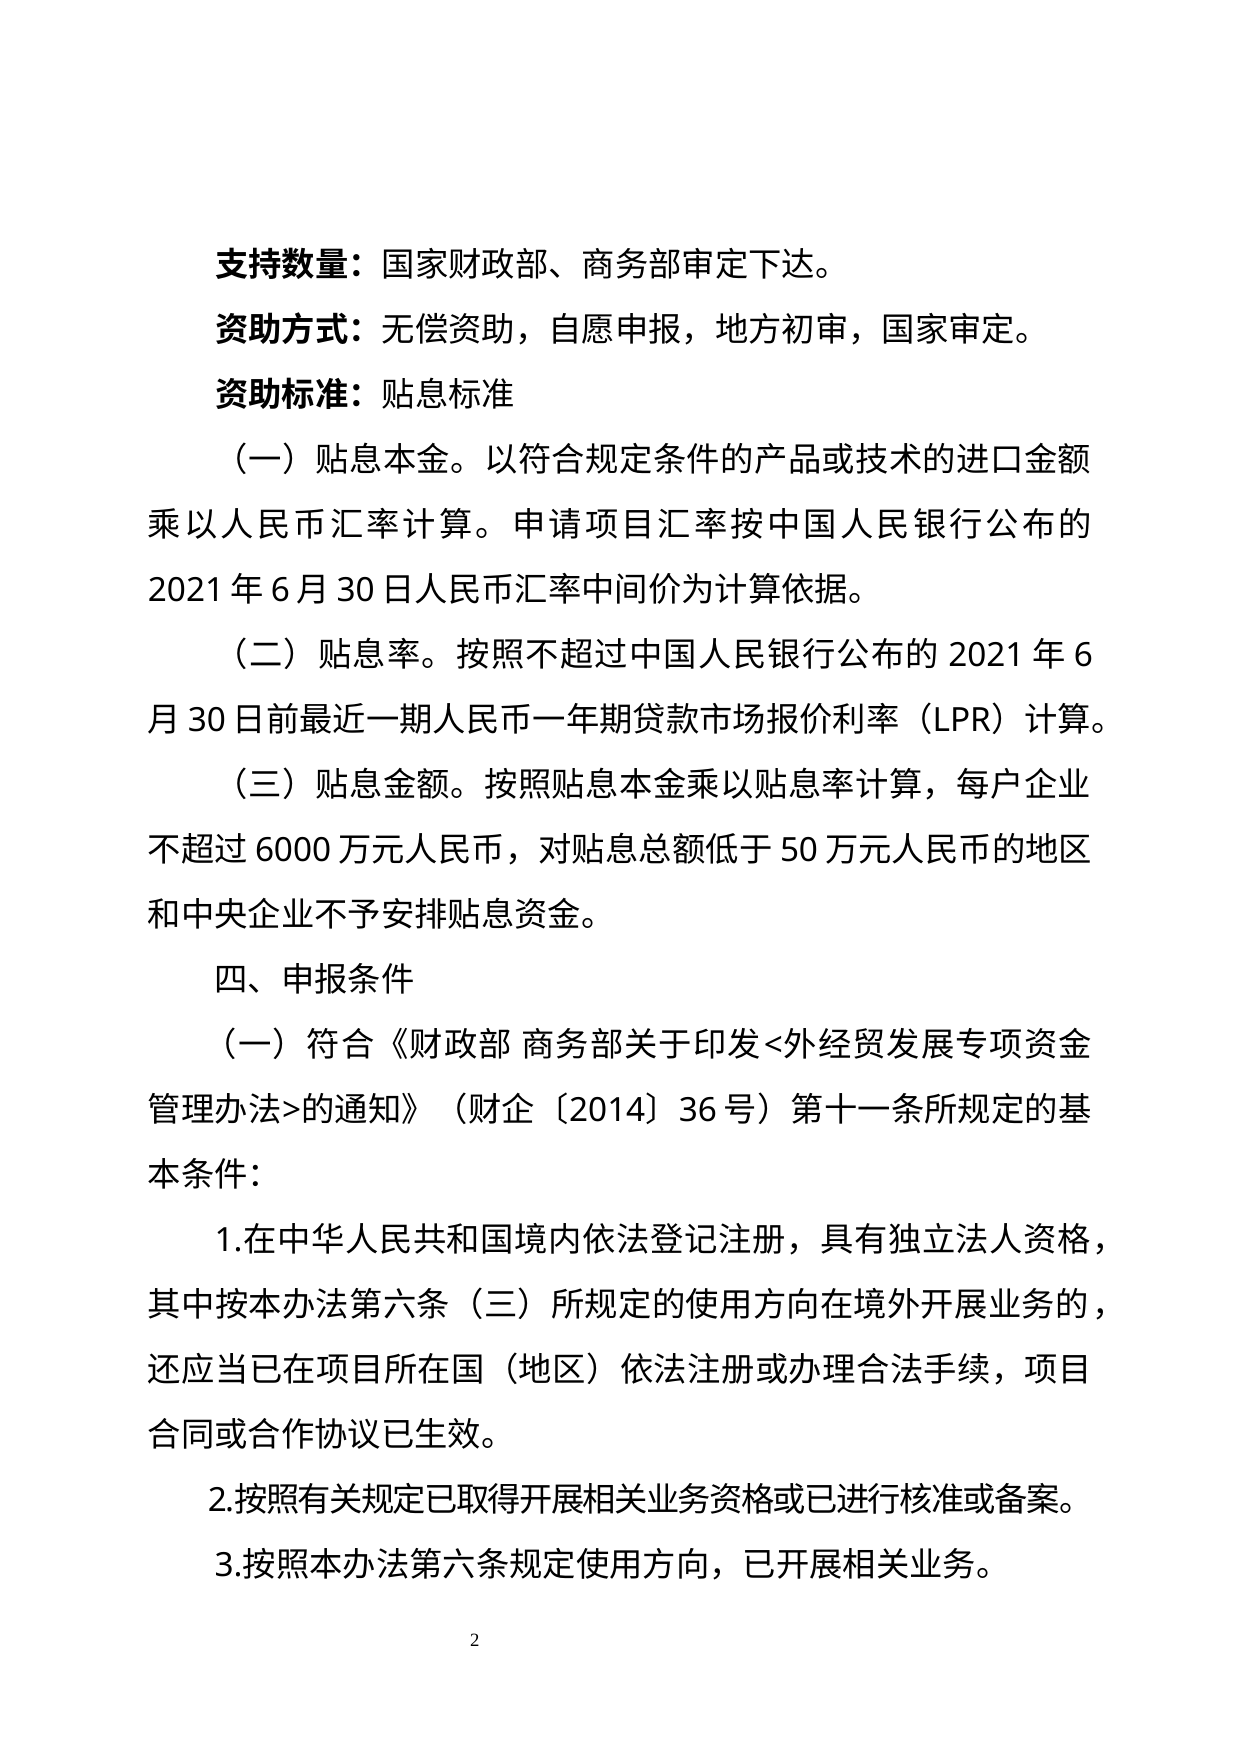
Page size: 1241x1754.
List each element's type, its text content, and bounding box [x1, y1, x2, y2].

text 3.按照本办法第六条规定使用方向，已开展相关业务。 [148, 1530, 1092, 1595]
text 2.按照有关规定已取得开展相关业务资格或已进行核准或备案。 [148, 1465, 1092, 1530]
text （一）符合《财政部 商务部关于印发<外经贸发展专项资金管理办法>的通知》（财企〔2014〕36号）第十一条所规定的基本条件： [148, 1010, 1092, 1205]
text 1.在中华人民共和国境内依法登记注册，具有独立法人资格，其中按本办法第六条（三）所规定的使用方向在境外开展业务的，还应当已在项目所在国（地区）依法注册或办理合法手续，项目合同或合作协议已生效。 [148, 1205, 1092, 1465]
text （一）贴息本金。以符合规定条件的产品或技术的进口金额乘以人民币汇率计算。申请项目汇率按中国人民银行公布的2021年6月30日人民币汇率中间价为计算依据。 [148, 425, 1092, 620]
text 四、申报条件 [148, 945, 1092, 1010]
text 资助方式：无偿资助，自愿申报，地方初审，国家审定。 [148, 295, 1092, 360]
text 支持数量：国家财政部、商务部审定下达。 [148, 230, 1092, 295]
text （三）贴息金额。按照贴息本金乘以贴息率计算，每户企业不超过6000万元人民币，对贴息总额低于50万元人民币的地区和中央企业不予安排贴息资金。 [148, 750, 1092, 945]
text 资助标准：贴息标准 [148, 360, 1092, 425]
text （二）贴息率。按照不超过中国人民银行公布的2021年6月30日前最近一期人民币一年期贷款市场报价利率（LPR）计算。 [148, 620, 1092, 750]
